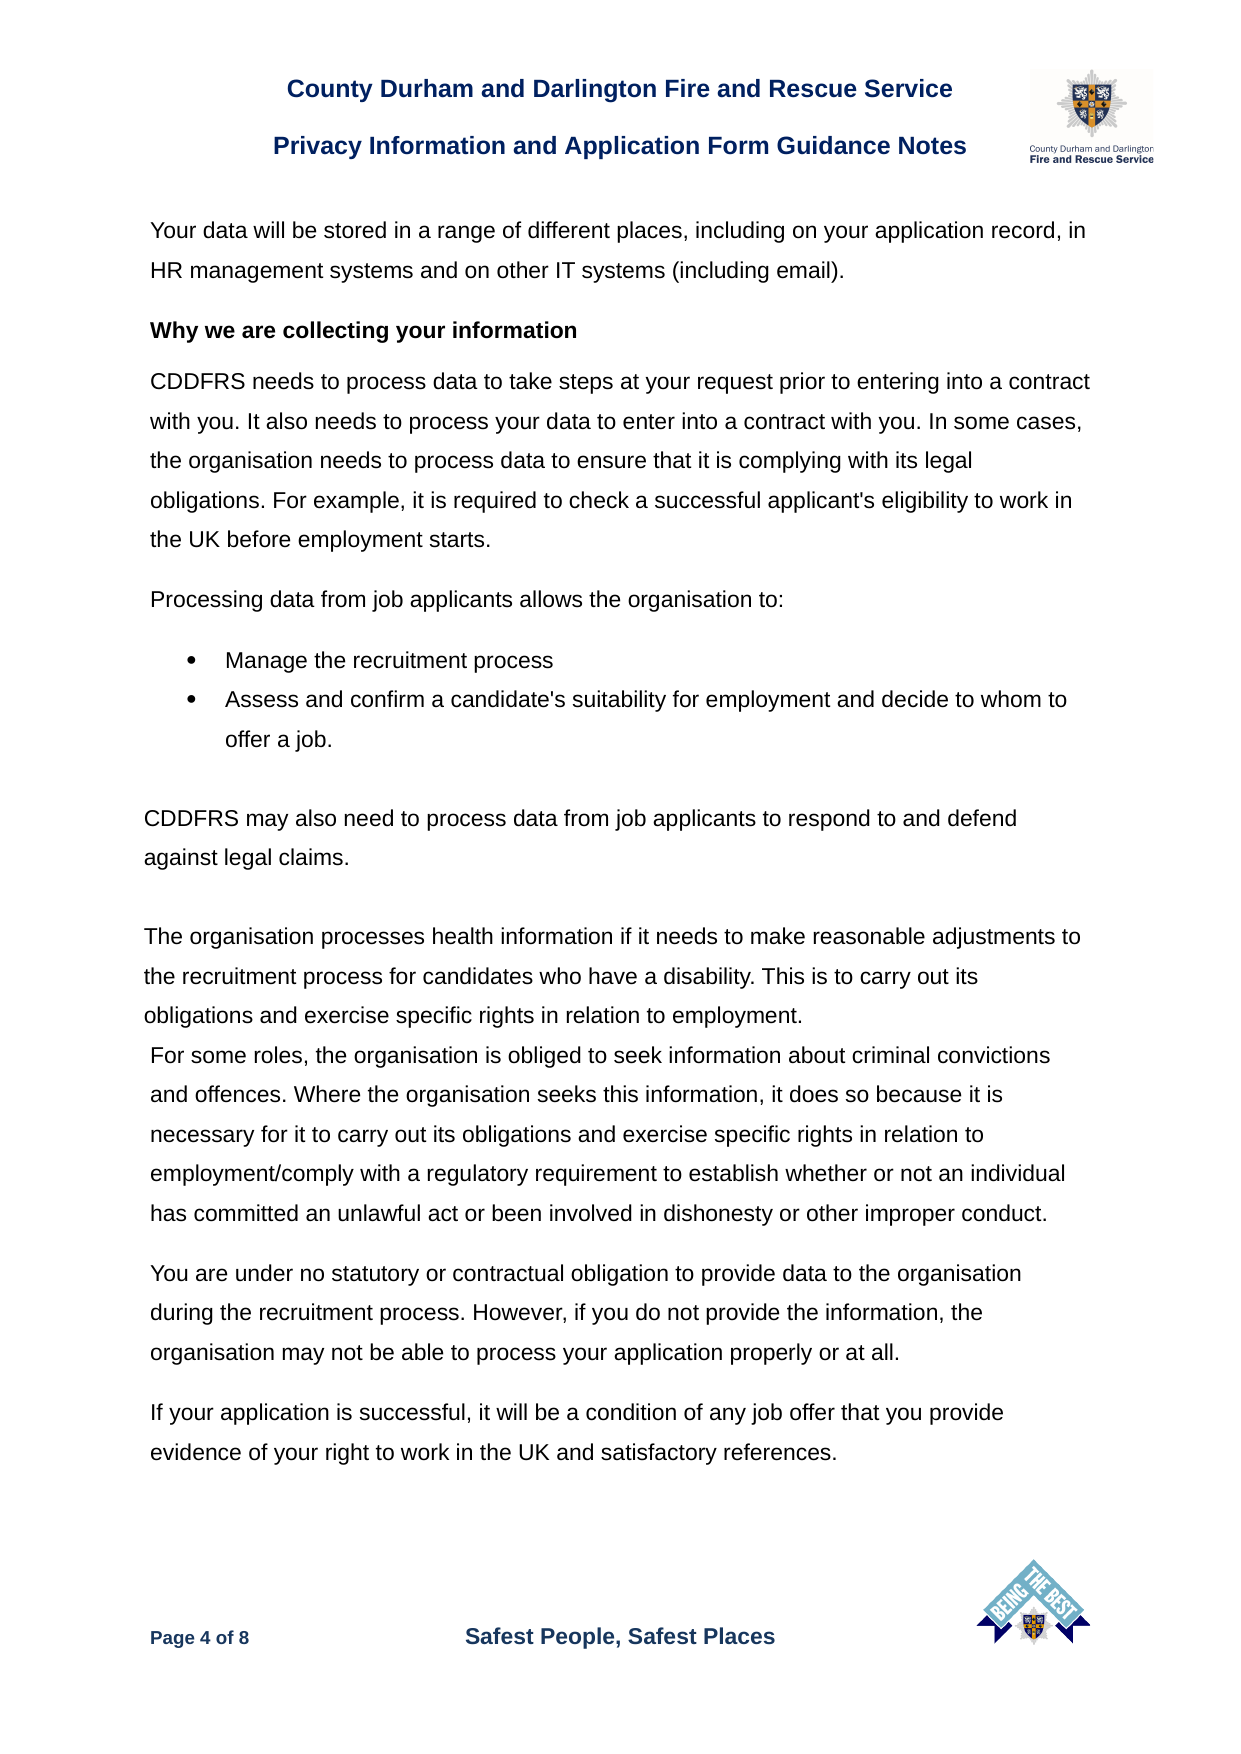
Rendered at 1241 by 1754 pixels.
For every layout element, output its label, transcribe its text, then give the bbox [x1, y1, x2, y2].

text You are under no statutory or contractual obligation to provide data to the organisation during the recruitment process. However, if you do not provide the information, the organisation may not be able to process your application properly or at all. [150, 1260, 1090, 1365]
text CDDFRS needs to process data to take steps at your request prior to entering into a contract with you. It also needs to process your data to enter into a contract with you. In some cases, the organisation needs to process data to ensure that it is complying with its legal obligations. For example, it is required to check a successful applicant's eligibility to work in the UK before employment starts. [150, 368, 1090, 552]
text CDDFRS may also need to process data from job applicants to respond to and defend against legal claims. [143, 805, 1090, 871]
list Assess and confirm a candidate's suitability for employment and decide to whom to offer a job. [187, 686, 1090, 752]
text The organisation processes health information if it needs to make reasonable adjustments to the recruitment process for candidates who have a disability. This is to carry out its obligations and exercise specific rights in relation to employment. [143, 923, 1090, 1028]
text Processing data from job applicants allows the organisation to: [150, 586, 1090, 613]
text Why we are collecting your information [150, 317, 1090, 343]
text For some roles, the organisation is obliged to seek information about criminal convictions and offences. Where the organisation seeks this information, it does so because it is necessary for it to carry out its obligations and exercise specific rights in relation to employment/comply with a regulatory requirement to establish whether or not an individual has committed an unlawful act or been involved in dishonesty or other improper conduct. [150, 1042, 1090, 1226]
text If your application is successful, it will be a condition of any job offer that you provide evidence of your right to work in the UK and satisfactory references. [150, 1399, 1090, 1465]
picture [976, 1559, 1091, 1645]
list Manage the recruitment process [187, 647, 1090, 673]
picture [1030, 69, 1154, 163]
text Your data will be stored in a range of different places, including on your application record, in HR management systems and on other IT systems (including email). [150, 217, 1090, 283]
